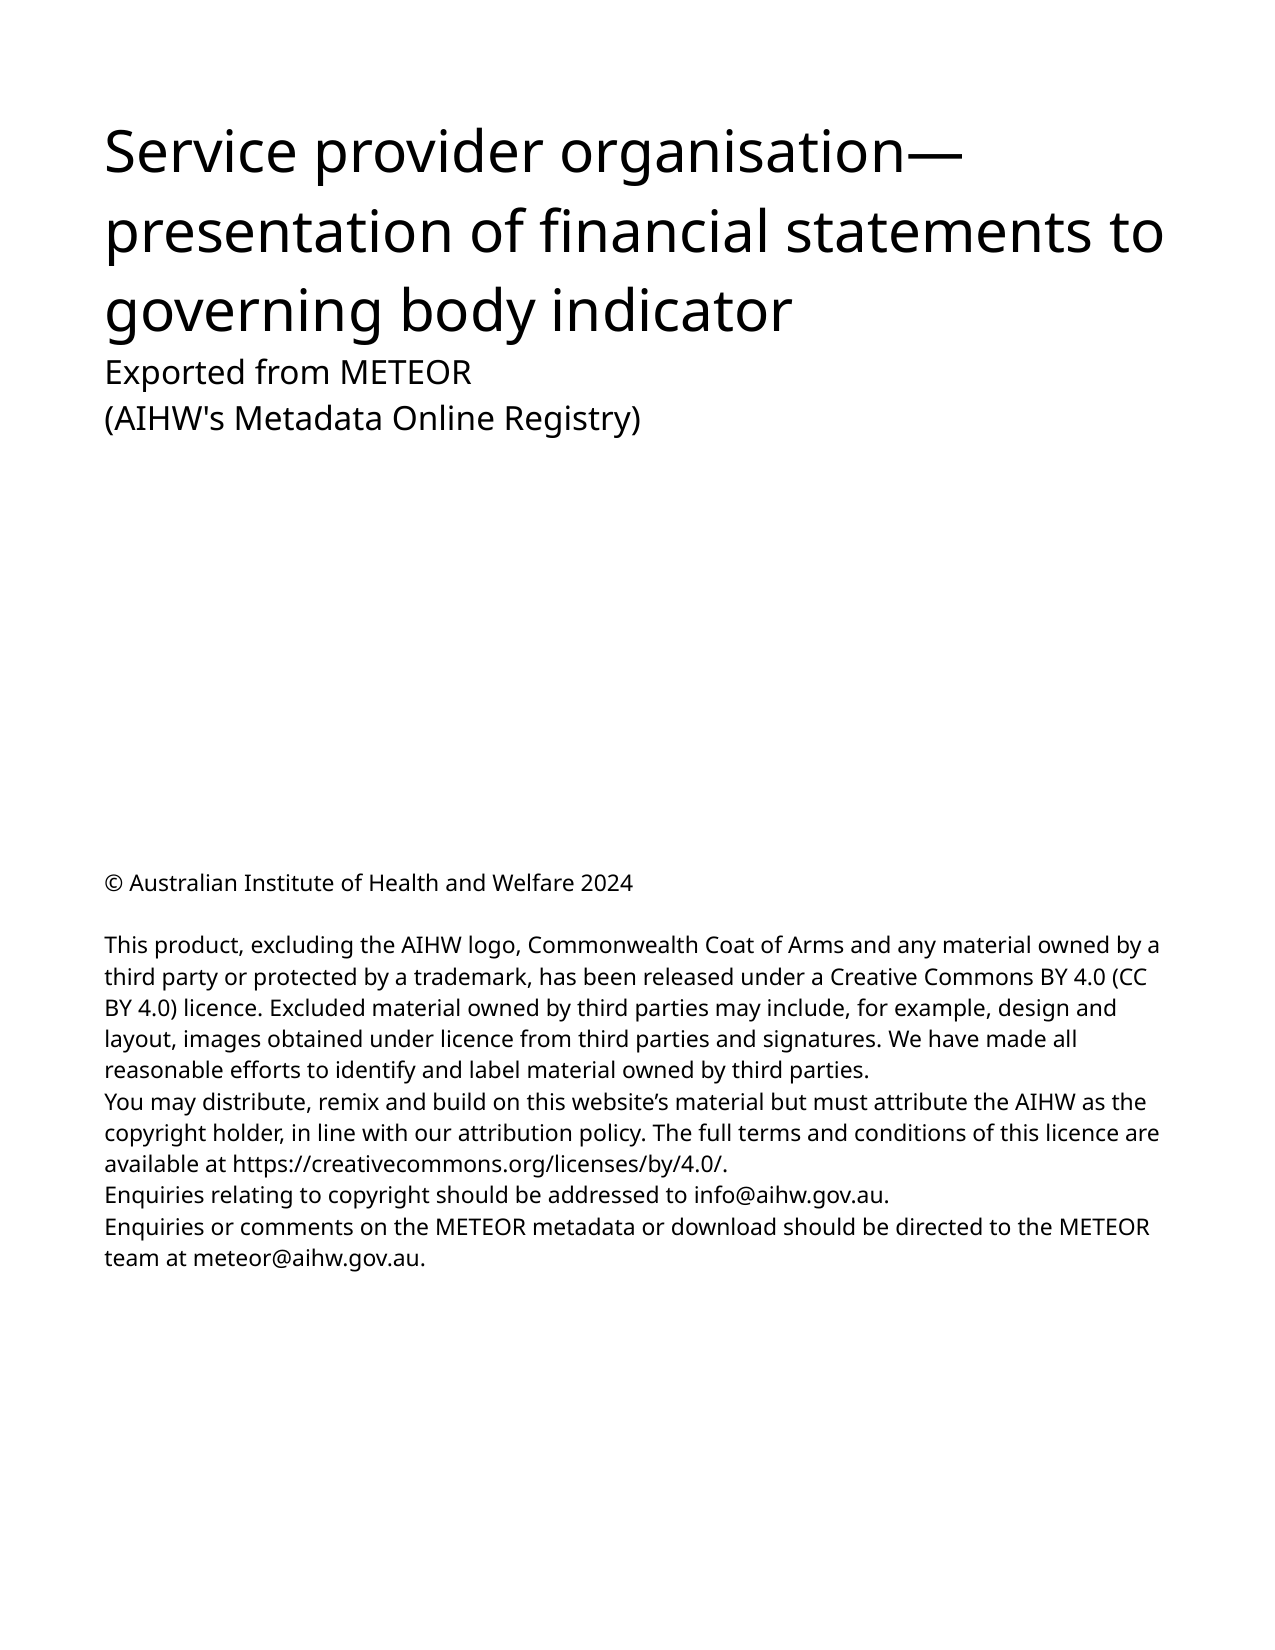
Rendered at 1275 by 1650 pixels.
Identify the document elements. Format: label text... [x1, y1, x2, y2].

text You may distribute, remix and build on this website’s material but must attribute the AIHW as the copyright holder, in line with our attribution policy. The full terms and conditions of this licence are available at https://creativecommons.org/licenses/by/4.0/. [104, 1086, 1171, 1179]
subtitle (AIHW's Metadata Online Registry) [104, 394, 1171, 440]
title Service provider organisation—presentation of financial statements to governing body indicator [104, 110, 1171, 349]
text This product, excluding the AIHW logo, Commonwealth Coat of Arms and any material owned by a third party or protected by a trademark, has been released under a Creative Commons BY 4.0 (CC BY 4.0) licence. Excluded material owned by third parties may include, for example, design and layout, images obtained under licence from third parties and signatures. We have made all reasonable efforts to identify and label material owned by third parties. [104, 929, 1171, 1086]
text Enquiries or comments on the METEOR metadata or download should be directed to the METEOR team at meteor@aihw.gov.au. [104, 1211, 1171, 1273]
subtitle Exported from METEOR [104, 349, 1171, 394]
text Enquiries relating to copyright should be addressed to info@aihw.gov.au. [104, 1179, 1171, 1211]
text © Australian Institute of Health and Welfare 2024 [104, 867, 1171, 898]
